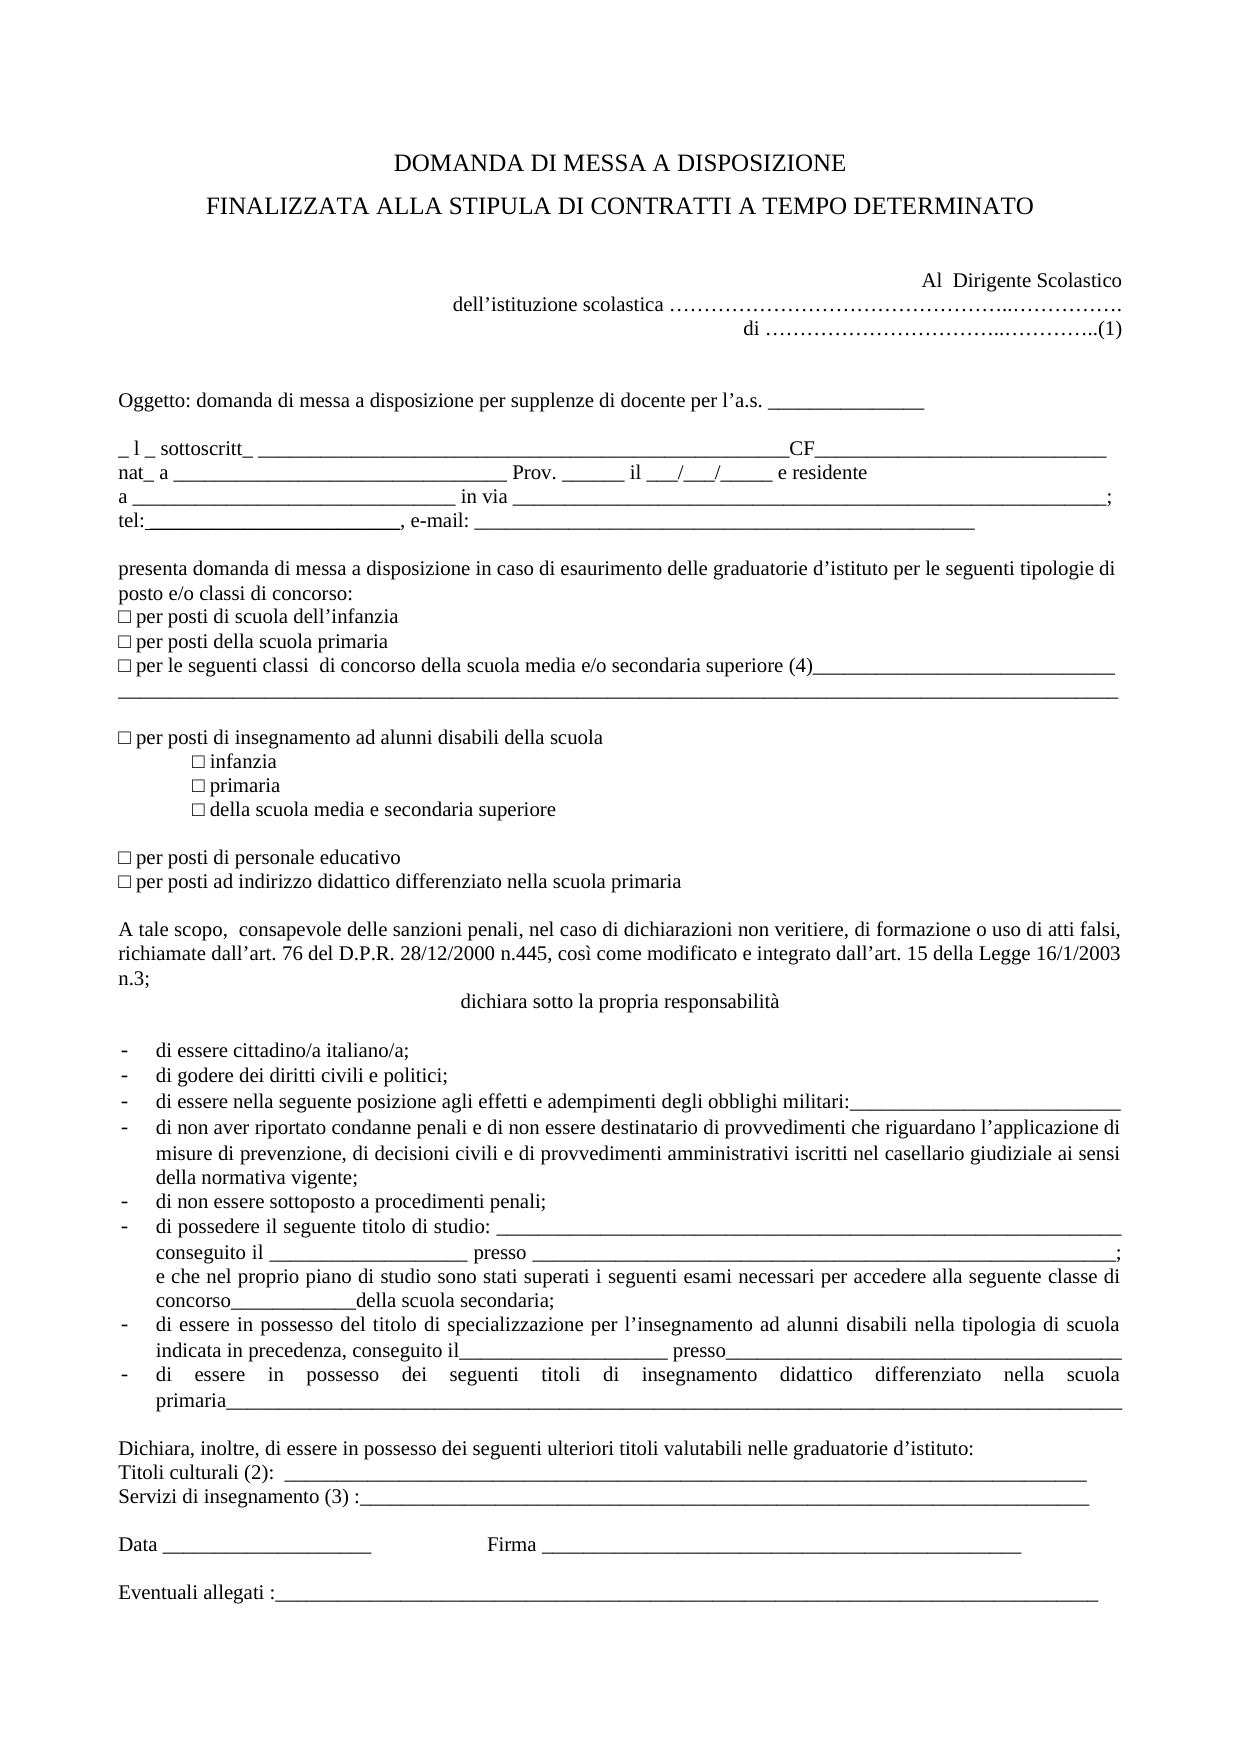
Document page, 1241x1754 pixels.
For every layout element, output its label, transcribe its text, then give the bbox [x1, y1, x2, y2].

text Al Dirigente Scolastico [118, 268, 1122, 292]
text FINALIZZATA ALLA STIPULA DI CONTRATTI A TEMPO DETERMINATO [118, 191, 1122, 219]
text ________________________________________________________________________________________________ [118, 677, 1122, 701]
text Servizi di insegnamento (3) :______________________________________________________________________ [118, 1484, 1122, 1508]
text Data ____________________ Firma ______________________________________________ [118, 1532, 1122, 1556]
text □ per posti di personale educativo [118, 845, 1122, 869]
text tel: ________________________, e-mail: ________________________________________________ [118, 508, 1122, 532]
text Oggetto: domanda di messa a disposizione per supplenze di docente per l’a.s. _______________ [118, 388, 1122, 412]
list di essere in possesso del titolo di specializzazione per l’insegnamento ad alunni disabili nella tipologia di scuola indicata in precedenza, conseguito il____________________ presso______________________________________ [118, 1312, 1122, 1362]
text a _______________________________ in via _________________________________________________________; [118, 484, 1122, 508]
text di ……………………………..…………..(1) [118, 316, 1122, 340]
text □ della scuola media e secondaria superiore [118, 797, 1122, 821]
text □ per posti della scuola primaria [118, 628, 1122, 653]
text dichiara sotto la propria responsabilità [118, 989, 1122, 1013]
text Dichiara, inoltre, di essere in possesso dei seguenti ulteriori titoli valutabili nelle graduatorie d’istituto: [118, 1436, 1122, 1460]
text dell’istituzione scolastica …………………………………………..……………. [118, 292, 1122, 316]
text _ l _ sottoscritt_ ___________________________________________________CF____________________________ [118, 436, 1122, 460]
list di non aver riportato condanne penali e di non essere destinatario di provvedimenti che riguardano l’applicazione di misure di prevenzione, di decisioni civili e di provvedimenti amministrativi iscritti nel casellario giudiziale ai sensi della normativa vigente; [118, 1115, 1122, 1189]
text Eventuali allegati :_______________________________________________________________________________ [118, 1580, 1122, 1604]
text □ per posti di scuola dell’infanzia [118, 604, 1122, 628]
text □ per posti ad indirizzo didattico differenziato nella scuola primaria [118, 869, 1122, 893]
text presenta domanda di messa a disposizione in caso di esaurimento delle graduatorie d’istituto per le seguenti tipologie di posto e/o classi di concorso: [118, 556, 1122, 604]
text DOMANDA DI MESSA A DISPOSIZIONE [118, 148, 1122, 176]
text □ per posti di insegnamento ad alunni disabili della scuola [118, 725, 1122, 749]
text Titoli culturali (2): _____________________________________________________________________________ [118, 1460, 1122, 1484]
list di essere cittadino/a italiano/a; [118, 1038, 1122, 1063]
list di non essere sottoposto a procedimenti penali; [118, 1189, 1122, 1214]
text nat_ a ________________________________ Prov. ______ il ___/___/_____ e residente [118, 460, 1122, 484]
text □ per le seguenti classi di concorso della scuola media e/o secondaria superiore (4)_____________________________ [118, 653, 1122, 677]
list di possedere il seguente titolo di studio: ____________________________________________________________ conseguito il ___________________ presso ________________________________________________________; e che nel proprio piano di studio sono stati superati i seguenti esami necessari per accedere alla seguente classe di concorso____________della scuola secondaria; [118, 1214, 1122, 1312]
text A tale scopo, consapevole delle sanzioni penali, nel caso di dichiarazioni non veritiere, di formazione o uso di atti falsi, richiamate dall’art. 76 del D.P.R. 28/12/2000 n.445, così come modificato e integrato dall’art. 15 della Legge 16/1/2003 n.3; [118, 917, 1122, 989]
list di essere nella seguente posizione agli effetti e adempimenti degli obblighi militari:__________________________ [118, 1089, 1122, 1115]
list di godere dei diritti civili e politici; [118, 1063, 1122, 1089]
list di essere in possesso dei seguenti titoli di insegnamento didattico differenziato nella scuola primaria______________________________________________________________________________________ [118, 1362, 1122, 1412]
text □ infanzia [118, 749, 1122, 773]
text □ primaria [118, 773, 1122, 797]
